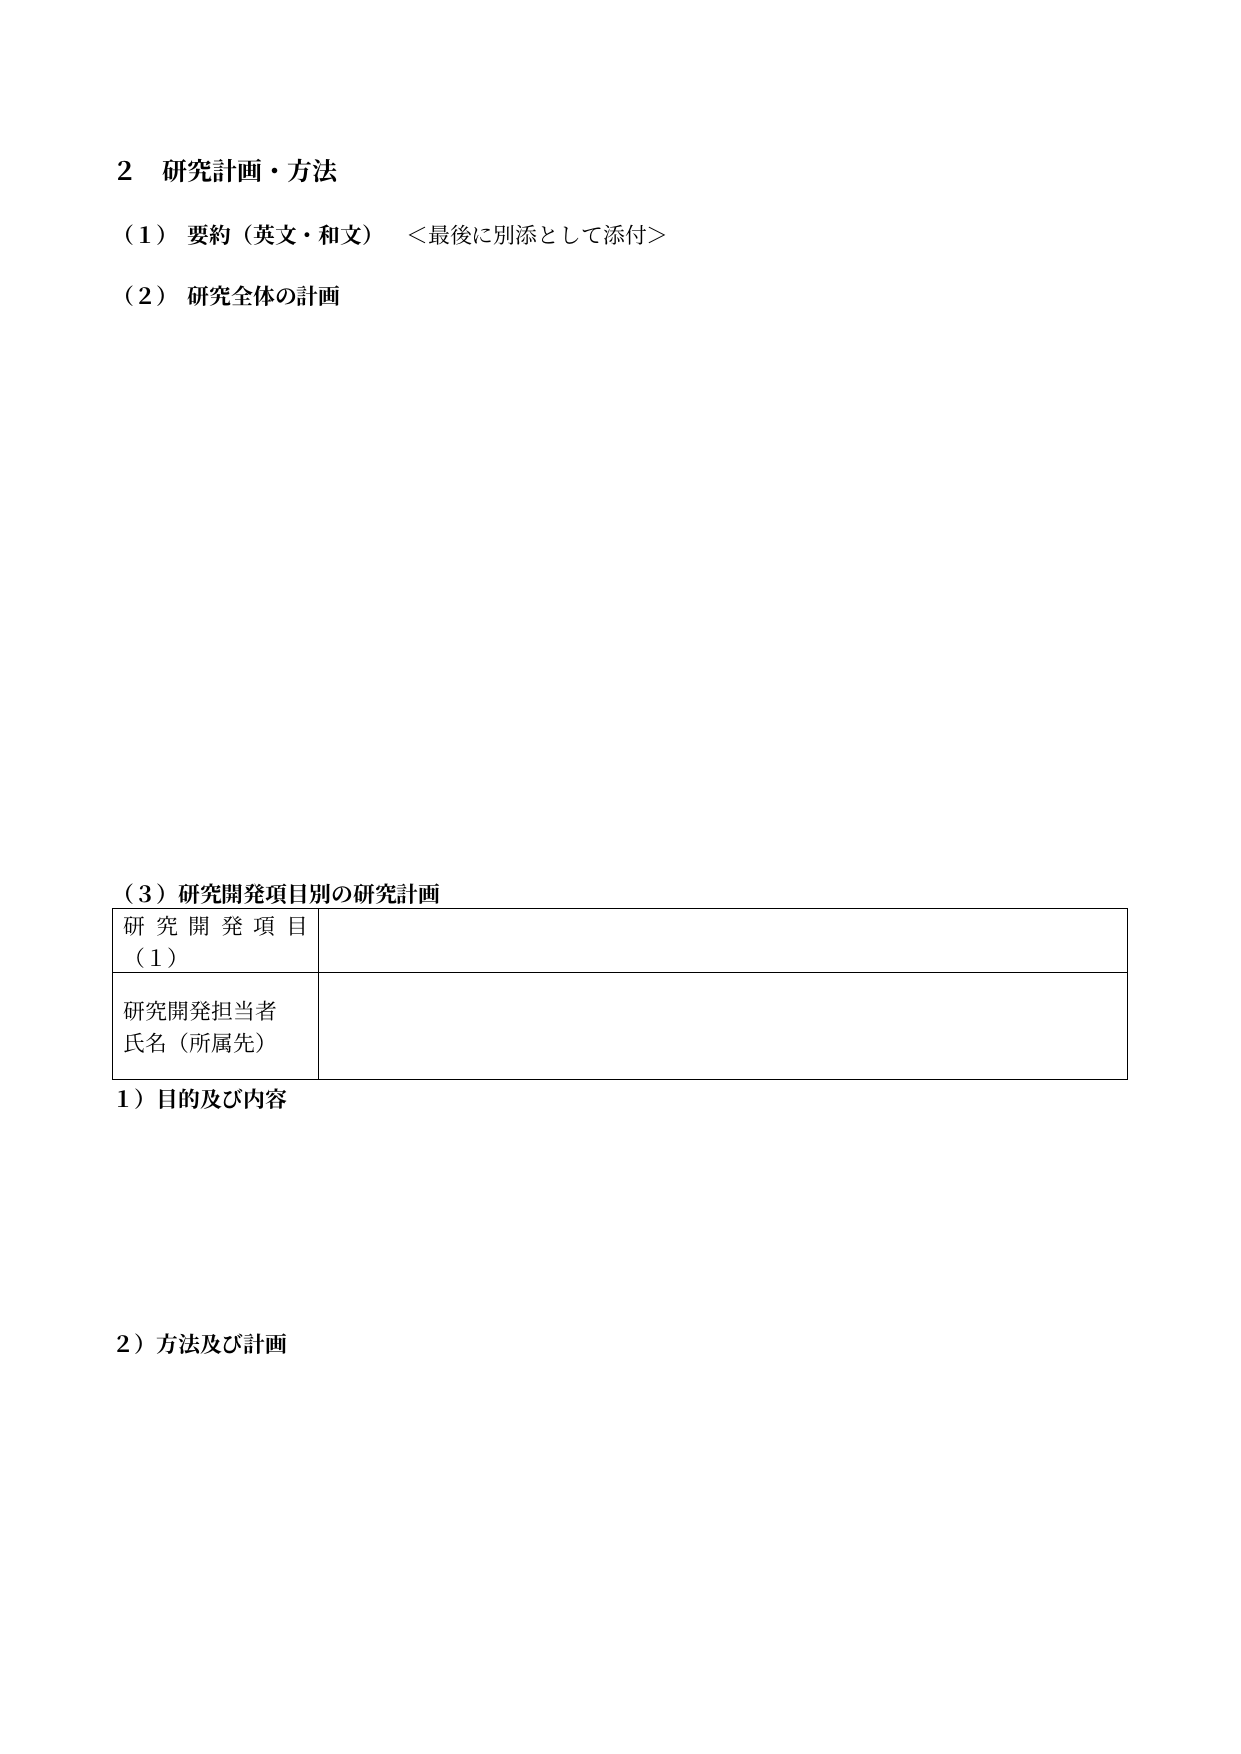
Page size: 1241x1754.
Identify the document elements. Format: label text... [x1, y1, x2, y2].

table_cell [319, 973, 1127, 1079]
text ２）方法及び計画 [112, 1324, 1117, 1361]
table_header [319, 909, 1127, 972]
text ２ 研究計画・方法 [112, 152, 1128, 188]
table_header 研究開発項目（１） [113, 909, 318, 972]
text １）目的及び内容 [112, 1080, 1117, 1116]
list 研究全体の計画 [112, 279, 1128, 311]
list 要約（英文・和文） ＜最後に別添として添付＞ [112, 218, 1128, 249]
text （３）研究開発項目別の研究計画 [112, 877, 1128, 908]
table_cell 研究開発担当者 氏名（所属先） [113, 973, 318, 1079]
